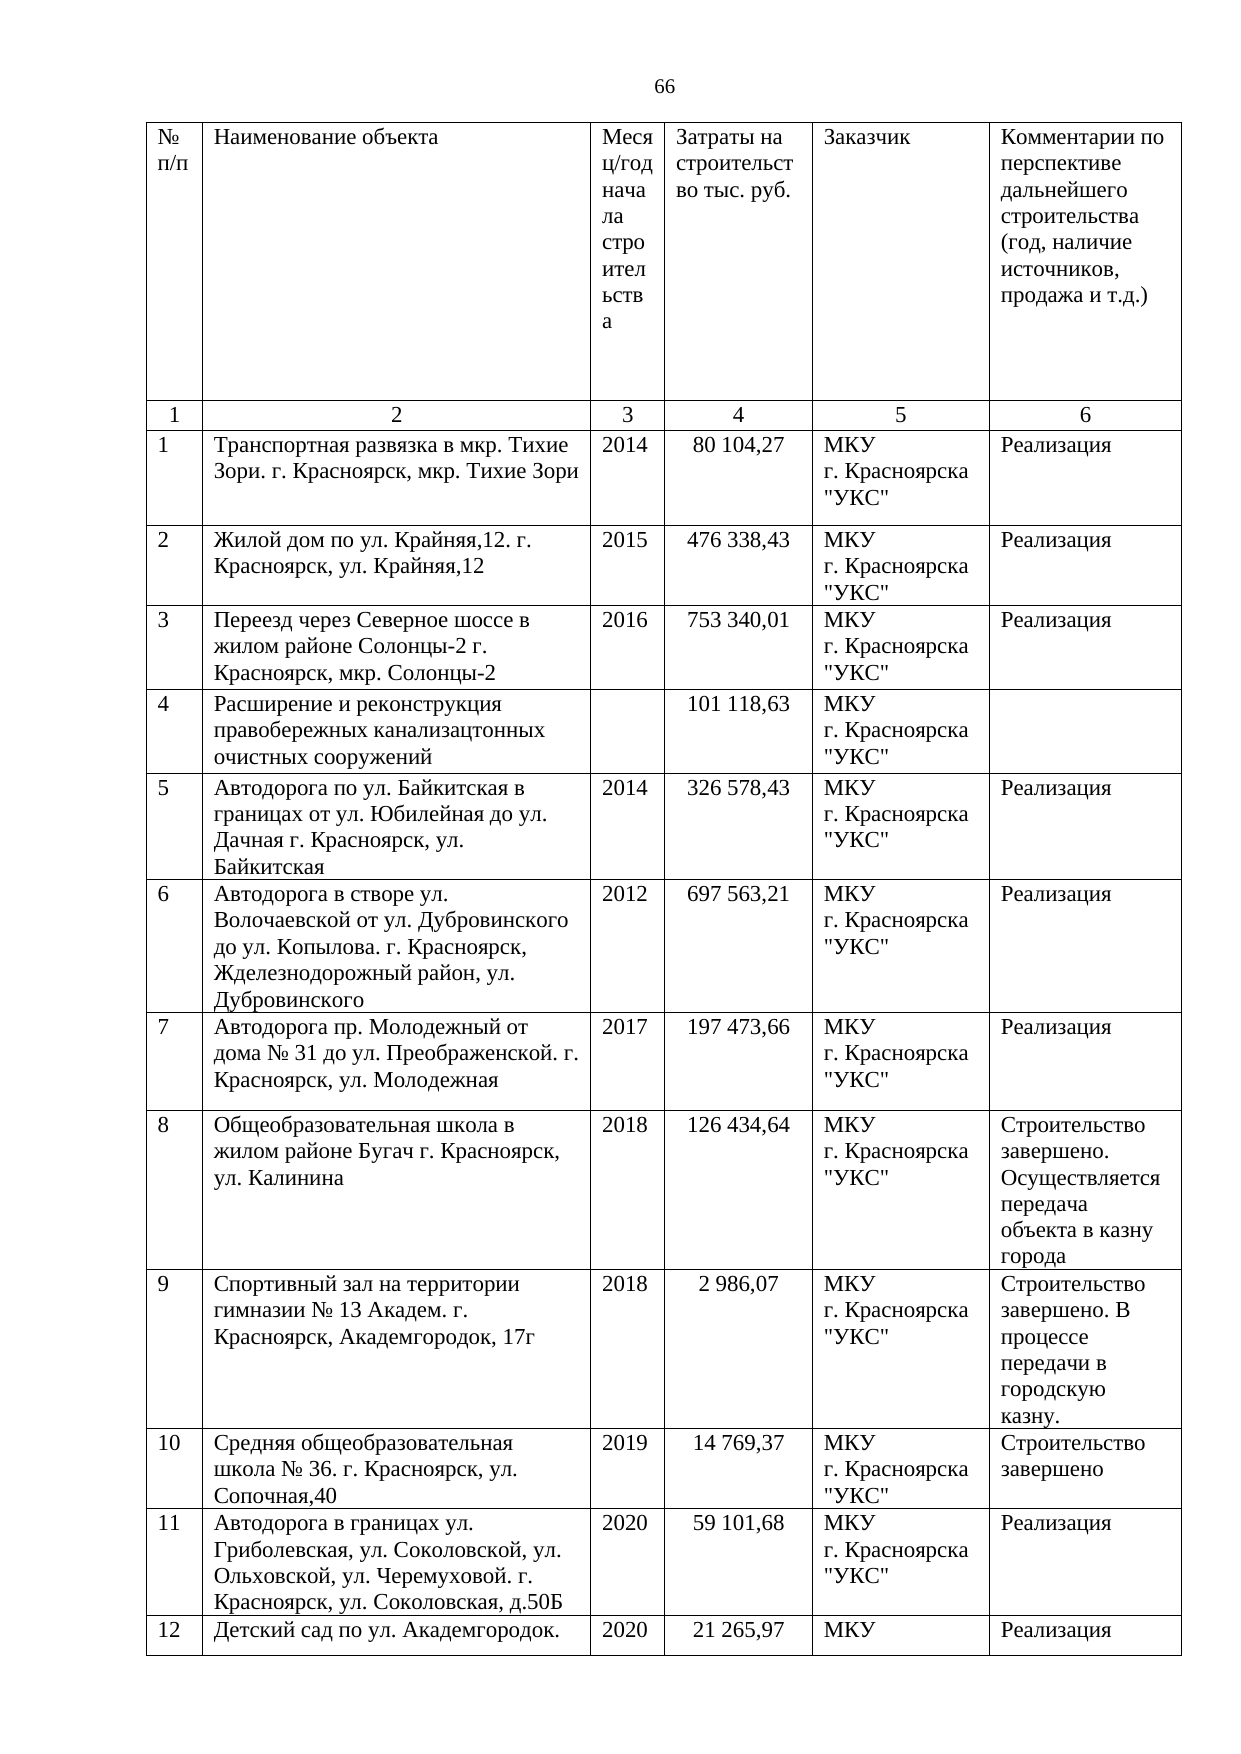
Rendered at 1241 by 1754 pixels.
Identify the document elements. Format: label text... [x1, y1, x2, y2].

table_cell 2018 [591, 1111, 664, 1269]
table_cell 21 265,97 [665, 1616, 812, 1655]
table_header Затраты на строительство тыс. руб. [665, 123, 812, 400]
table_cell 2 [147, 526, 202, 605]
table_cell 80 104,27 [665, 431, 812, 525]
table_cell МКУ г. Красноярска "УКС" [813, 774, 989, 879]
table_cell Реализация [990, 1013, 1181, 1110]
table_cell МКУ г. Красноярска "УКС" [813, 526, 989, 605]
table_cell Переезд через Северное шоссе в жилом районе Солонцы-2 г. Красноярск, мкр. Солонцы-2 [203, 606, 590, 689]
table_cell Автодорога в створе ул. Волочаевской от ул. Дубровинского до ул. Копылова. г. Красноярск, Жделезнодорожный район, ул. Дубровинского [203, 880, 590, 1012]
table_cell Расширение и реконструкция правобережных канализацтонных очистных сооружений [203, 690, 590, 773]
table_cell Строительство завершено [990, 1429, 1181, 1508]
table_cell 1 [147, 401, 202, 430]
table_cell 12 [147, 1616, 202, 1655]
table_cell 753 340,01 [665, 606, 812, 689]
table_cell Спортивный зал на территории гимназии № 13 Академ. г. Красноярск, Академгородок, 17г [203, 1270, 590, 1428]
table_cell 2014 [591, 431, 664, 525]
table_cell 3 [147, 606, 202, 689]
table_header № п/п [147, 123, 202, 400]
table_cell 6 [990, 401, 1181, 430]
table_cell 5 [147, 774, 202, 879]
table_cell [203, 1616, 590, 1655]
table_cell Реализация [990, 1616, 1181, 1655]
table_cell 9 [147, 1270, 202, 1428]
table_cell МКУ г. Красноярска "УКС" [813, 1429, 989, 1508]
table_cell Автодорога пр. Молодежный от дома № 31 до ул. Преображенской. г. Красноярск, ул. Молодежная [203, 1013, 590, 1110]
table_cell 7 [147, 1013, 202, 1110]
table_cell МКУ г. Красноярска "УКС" [813, 1013, 989, 1110]
table_cell Автодорога в границах ул. Гриболевская, ул. Соколовской, ул. Ольховской, ул. Черемуховой. г. Красноярск, ул. Соколовская, д.50Б [203, 1509, 590, 1615]
table_cell Реализация [990, 606, 1181, 689]
table_cell 101 118,63 [665, 690, 812, 773]
table_cell [990, 690, 1181, 773]
table_cell [591, 690, 664, 773]
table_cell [813, 1509, 989, 1615]
table_cell 2014 [591, 774, 664, 879]
table_cell 697 563,21 [665, 880, 812, 1012]
table_cell 2020 [591, 1616, 664, 1655]
table_cell 2 [203, 401, 590, 430]
table_cell Общеобразовательная школа в жилом районе Бугач г. Красноярск, ул. Калинина [203, 1111, 590, 1269]
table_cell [813, 1616, 989, 1655]
table_cell 197 473,66 [665, 1013, 812, 1110]
table_header Месяц/год начала строительства [591, 123, 664, 400]
table_cell МКУ г. Красноярска "УКС" [813, 690, 989, 773]
table_cell 2020 [591, 1509, 664, 1615]
table_cell МКУ г. Красноярска "УКС" [813, 606, 989, 689]
table_cell 4 [665, 401, 812, 430]
table_cell 2019 [591, 1429, 664, 1508]
table_cell 2018 [591, 1270, 664, 1428]
table_cell 1 [147, 431, 202, 525]
table_cell Реализация [990, 431, 1181, 525]
table_cell 10 [147, 1429, 202, 1508]
table_cell Реализация [990, 1509, 1181, 1615]
table_cell 2 986,07 [665, 1270, 812, 1428]
table_cell Строительство завершено. В процессе передачи в городскую казну. [990, 1270, 1181, 1428]
table_cell Реализация [990, 774, 1181, 879]
table_cell МКУ г. Красноярска "УКС" [813, 1111, 989, 1269]
table_cell 3 [591, 401, 664, 430]
table_cell МКУ г. Красноярска "УКС" [813, 1270, 989, 1428]
table_cell Автодорога по ул. Байкитская в границах от ул. Юбилейная до ул. Дачная г. Красноярск, ул. Байкитская [203, 774, 590, 879]
table_cell 14 769,37 [665, 1429, 812, 1508]
table_cell 2012 [591, 880, 664, 1012]
table_cell 326 578,43 [665, 774, 812, 879]
table_cell Жилой дом по ул. Крайняя,12. г. Красноярск, ул. Крайняя,12 [203, 526, 590, 605]
table_header Комментарии по перспективе дальнейшего строительства (год, наличие источников, продажа и т.д.) [990, 123, 1181, 400]
table_cell 59 101,68 [665, 1509, 812, 1615]
table_cell Реализация [990, 526, 1181, 605]
table_cell 8 [147, 1111, 202, 1269]
table_cell Транспортная развязка в мкр. Тихие Зори. г. Красноярск, мкр. Тихие Зори [203, 431, 590, 525]
table_header Заказчик [813, 123, 989, 400]
table_cell 2016 [591, 606, 664, 689]
table_cell 6 [147, 880, 202, 1012]
table_cell 2017 [591, 1013, 664, 1110]
table_cell 2015 [591, 526, 664, 605]
table_cell 126 434,64 [665, 1111, 812, 1269]
table_cell 476 338,43 [665, 526, 812, 605]
table_cell 11 [147, 1509, 202, 1615]
table_cell МКУ г. Красноярска "УКС" [813, 880, 989, 1012]
table_cell Строительство завершено. Осуществляется передача объекта в казну города [990, 1111, 1181, 1269]
table_cell 4 [147, 690, 202, 773]
table_cell Реализация [990, 880, 1181, 1012]
table_cell 5 [813, 401, 989, 430]
table_header Наименование объекта [203, 123, 590, 400]
table_cell Средняя общеобразовательная школа № 36. г. Красноярск, ул. Сопочная,40 [203, 1429, 590, 1508]
table_cell МКУ г. Красноярска "УКС" [813, 431, 989, 525]
